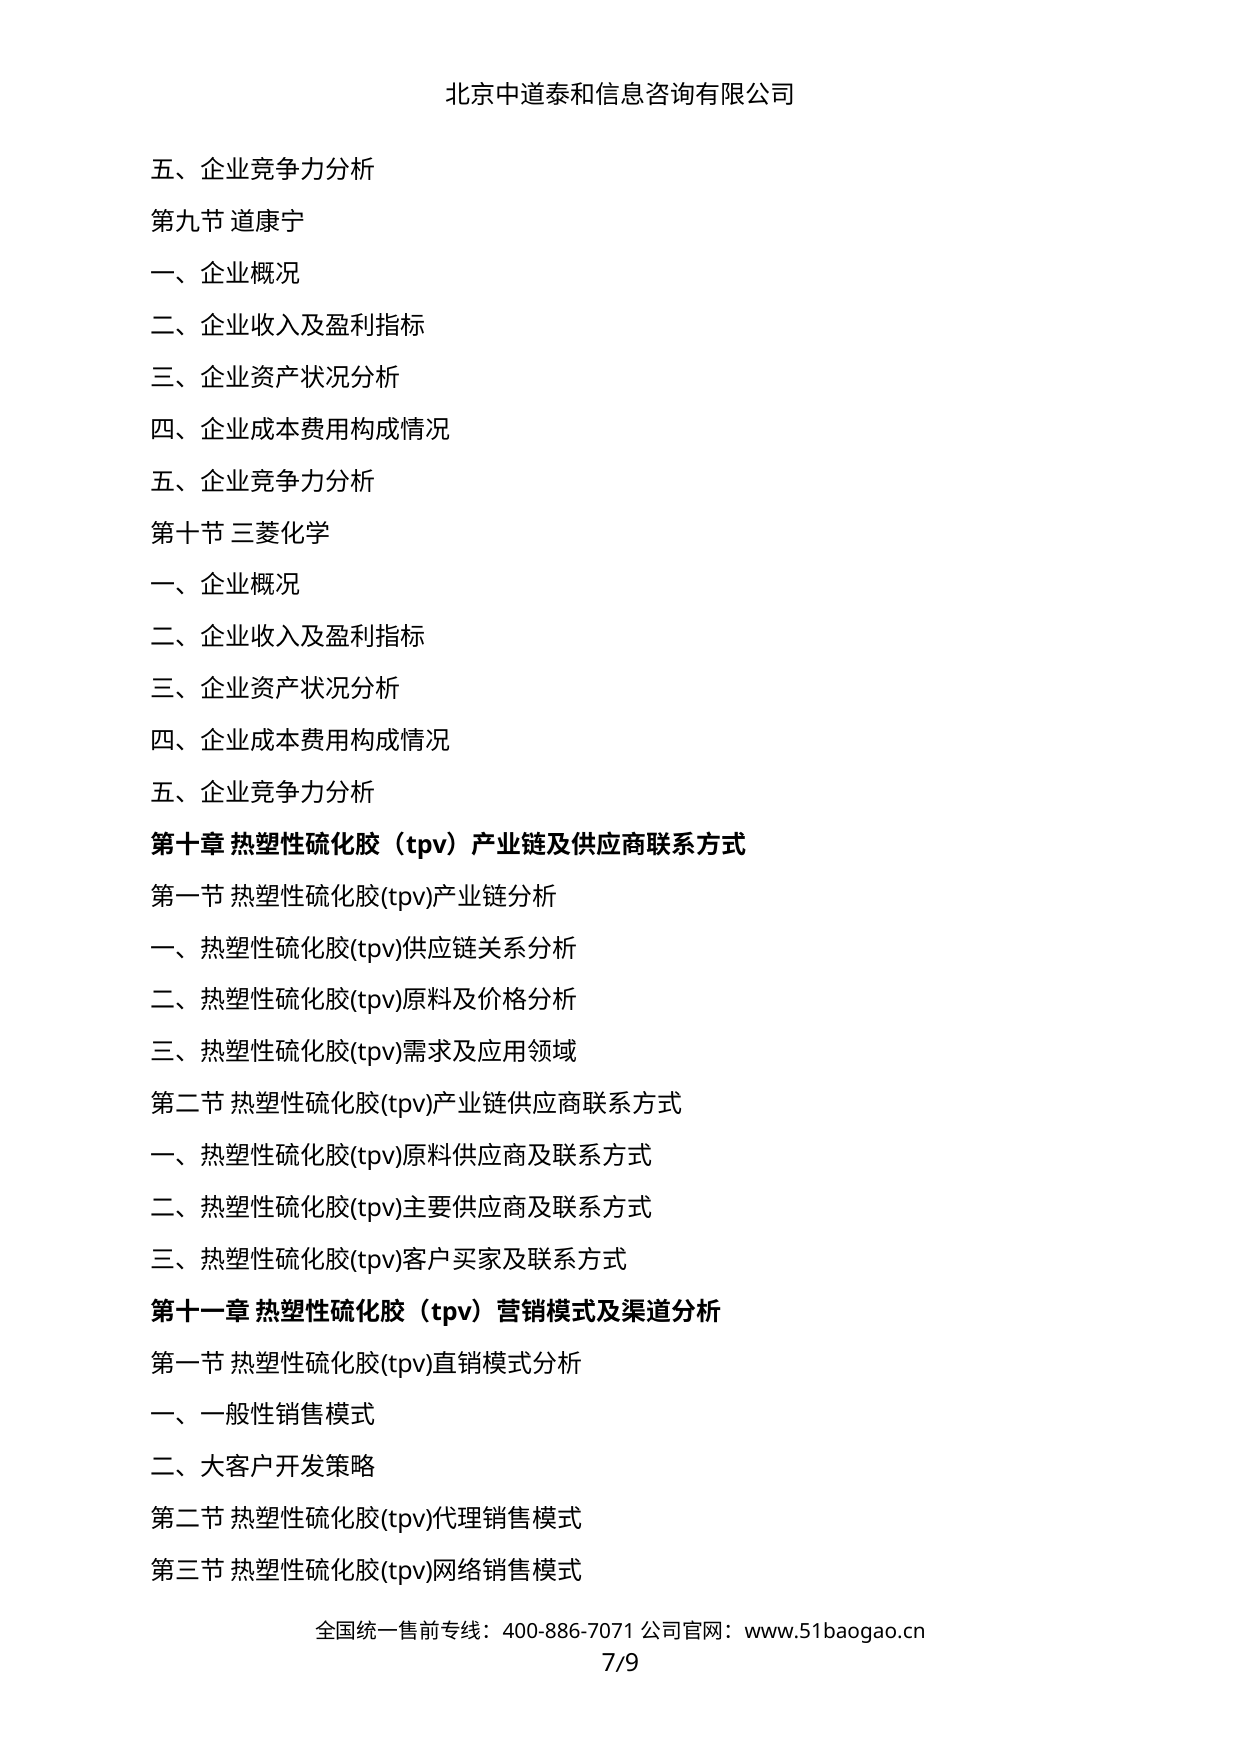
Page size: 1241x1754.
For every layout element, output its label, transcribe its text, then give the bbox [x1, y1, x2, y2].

text 三、企业资产状况分析 [150, 669, 1090, 705]
text 三、热塑性硫化胶(tpv)客户买家及联系方式 [150, 1239, 1090, 1276]
text 第十章 热塑性硫化胶（tpv）产业链及供应商联系方式 [150, 824, 1090, 861]
text 第一节 热塑性硫化胶(tpv)产业链分析 [150, 876, 1090, 912]
text 二、企业收入及盈利指标 [150, 617, 1090, 653]
text 一、一般性销售模式 [150, 1395, 1090, 1431]
text 第十节 三菱化学 [150, 513, 1090, 549]
text 第一节 热塑性硫化胶(tpv)直销模式分析 [150, 1343, 1090, 1379]
text 一、热塑性硫化胶(tpv)原料供应商及联系方式 [150, 1136, 1090, 1172]
text 五、企业竞争力分析 [150, 461, 1090, 497]
text 第十一章 热塑性硫化胶（tpv）营销模式及渠道分析 [150, 1291, 1090, 1327]
text 四、企业成本费用构成情况 [150, 409, 1090, 446]
text 二、热塑性硫化胶(tpv)原料及价格分析 [150, 980, 1090, 1016]
text 三、热塑性硫化胶(tpv)需求及应用领域 [150, 1032, 1090, 1068]
text 五、企业竞争力分析 [150, 772, 1090, 809]
text 第二节 热塑性硫化胶(tpv)代理销售模式 [150, 1499, 1090, 1535]
text 四、企业成本费用构成情况 [150, 721, 1090, 757]
text 二、大客户开发策略 [150, 1447, 1090, 1483]
text 第三节 热塑性硫化胶(tpv)网络销售模式 [150, 1551, 1090, 1587]
text 三、企业资产状况分析 [150, 357, 1090, 394]
text 二、热塑性硫化胶(tpv)主要供应商及联系方式 [150, 1187, 1090, 1224]
text 二、企业收入及盈利指标 [150, 306, 1090, 342]
text 一、热塑性硫化胶(tpv)供应链关系分析 [150, 928, 1090, 964]
text 一、企业概况 [150, 565, 1090, 601]
text 五、企业竞争力分析 [150, 150, 1090, 186]
text 第二节 热塑性硫化胶(tpv)产业链供应商联系方式 [150, 1084, 1090, 1120]
text 第九节 道康宁 [150, 202, 1090, 238]
text 一、企业概况 [150, 254, 1090, 290]
